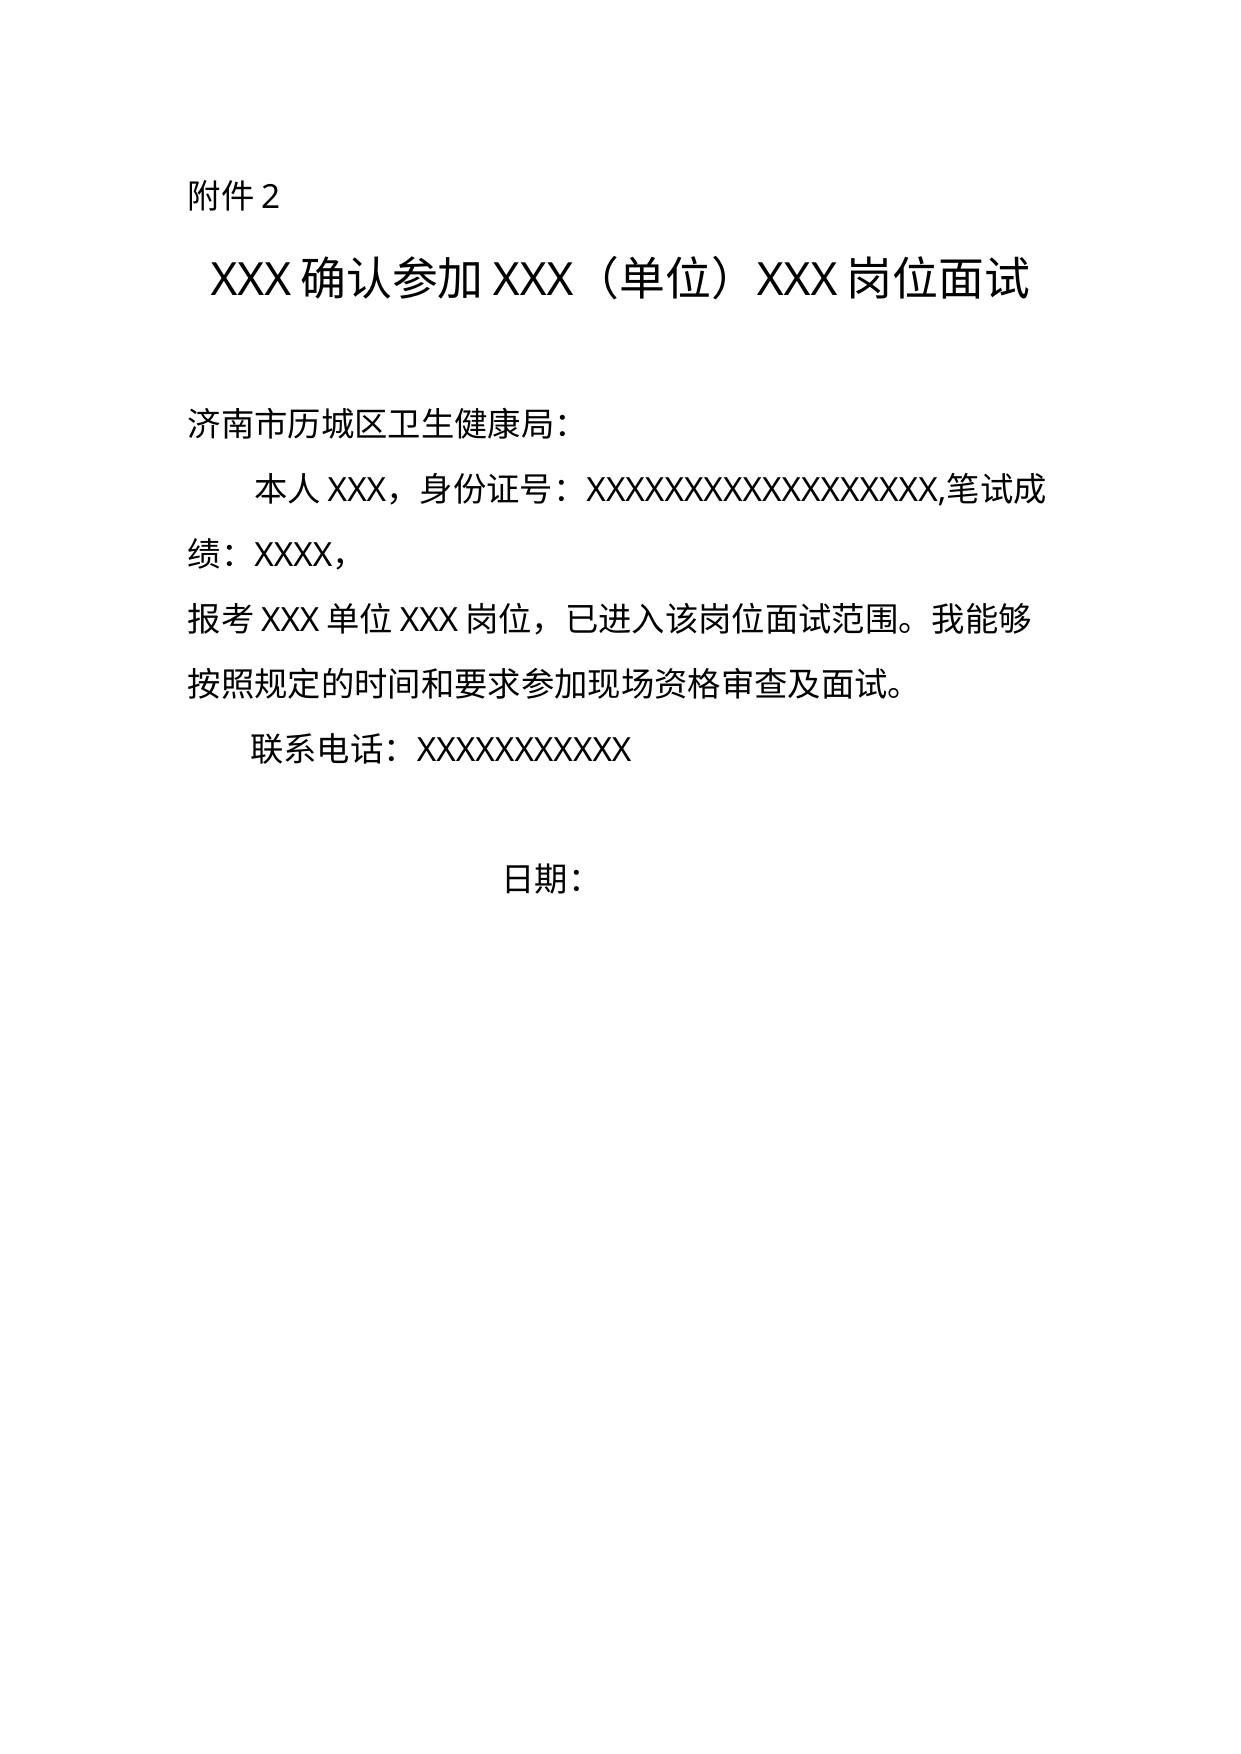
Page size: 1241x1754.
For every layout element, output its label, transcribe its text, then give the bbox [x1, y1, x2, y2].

text 联系电话：XXXXXXXXXXX [187, 714, 1053, 779]
text 日期： [187, 844, 1053, 909]
text XXX确认参加XXX（单位）XXX岗位面试 [187, 227, 1053, 324]
text 本人XXX，身份证号：XXXXXXXXXXXXXXXXXX,笔试成绩：XXXX， [187, 454, 1053, 584]
text 济南市历城区卫生健康局： [187, 389, 1053, 454]
text 附件2 [187, 162, 1053, 227]
text 报考XXX单位XXX岗位，已进入该岗位面试范围。我能够按照规定的时间和要求参加现场资格审查及面试。 [187, 584, 1053, 714]
